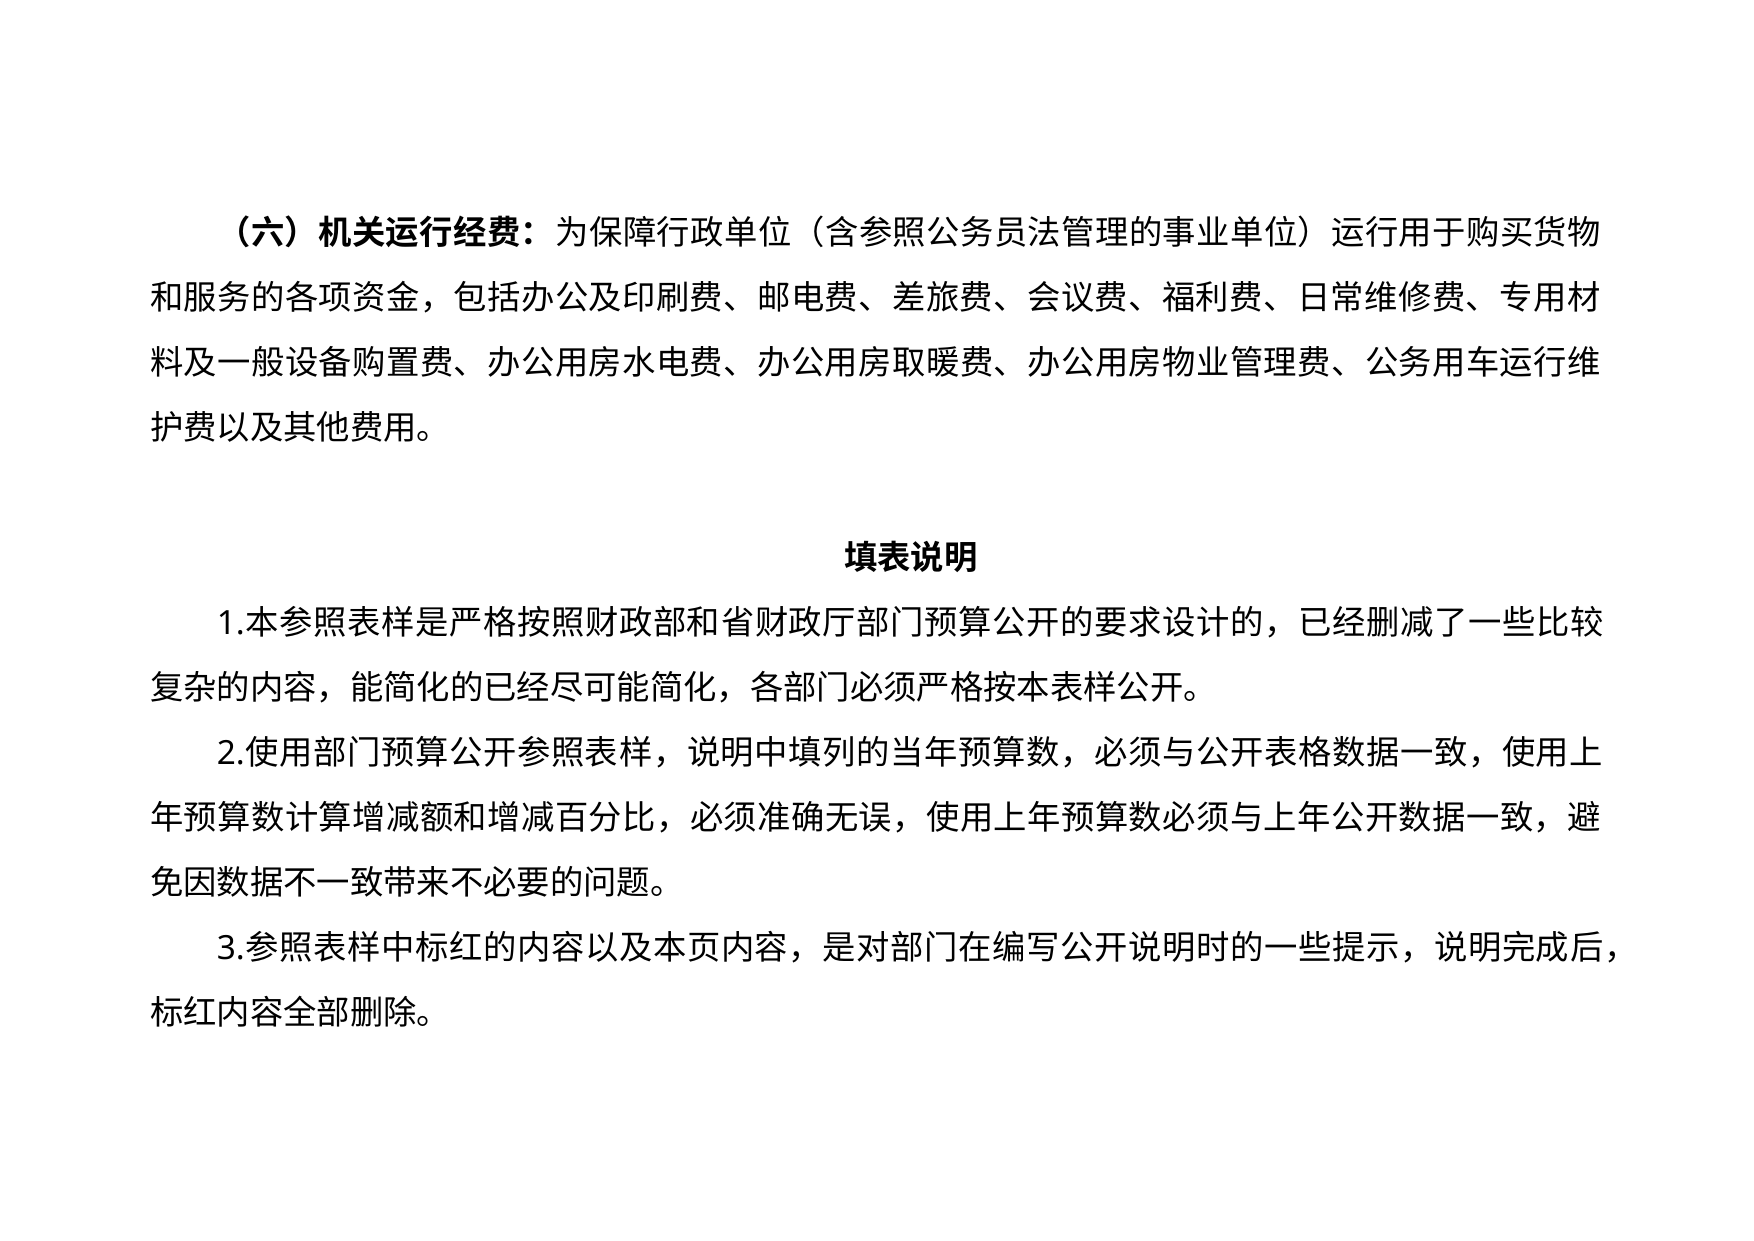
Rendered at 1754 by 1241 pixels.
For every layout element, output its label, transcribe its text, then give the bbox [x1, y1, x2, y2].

text 1.本参照表样是严格按照财政部和省财政厅部门预算公开的要求设计的，已经删减了一些比较复杂的内容，能简化的已经尽可能简化，各部门必须严格按本表样公开。 [150, 588, 1604, 718]
text 2.使用部门预算公开参照表样，说明中填列的当年预算数，必须与公开表格数据一致，使用上年预算数计算增减额和增减百分比，必须准确无误，使用上年预算数必须与上年公开数据一致，避免因数据不一致带来不必要的问题。 [150, 718, 1604, 913]
text （六）机关运行经费：为保障行政单位（含参照公务员法管理的事业单位）运行用于购买货物和服务的各项资金，包括办公及印刷费、邮电费、差旅费、会议费、福利费、日常维修费、专用材料及一般设备购置费、办公用房水电费、办公用房取暖费、办公用房物业管理费、公务用车运行维护费以及其他费用。 [150, 198, 1604, 458]
text 3.参照表样中标红的内容以及本页内容，是对部门在编写公开说明时的一些提示，说明完成后，标红内容全部删除。 [150, 913, 1604, 1043]
text 填表说明 [150, 523, 1604, 588]
